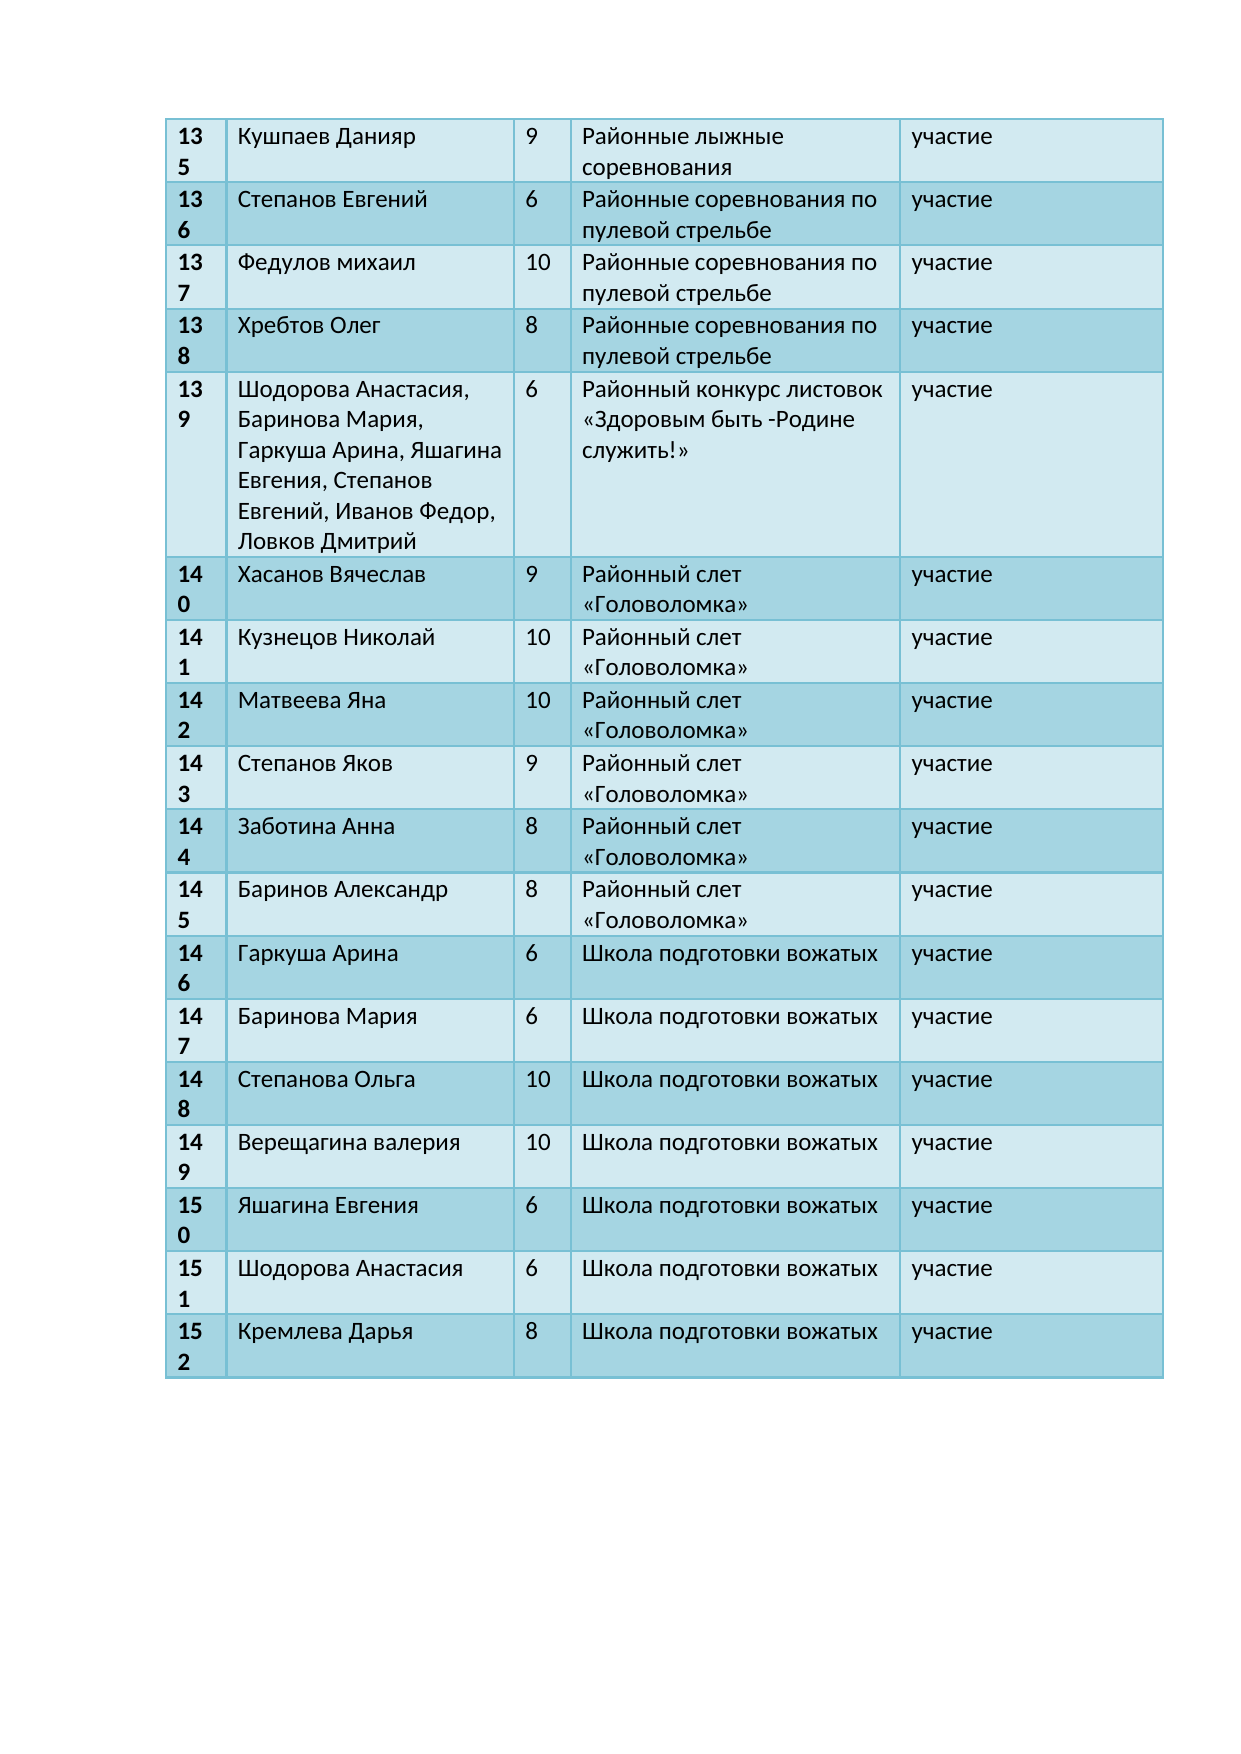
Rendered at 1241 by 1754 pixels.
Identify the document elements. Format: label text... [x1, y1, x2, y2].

table_cell Районный конкурс листовок «Здоровым быть -Родине служить!» [572, 373, 899, 556]
table_cell участие [901, 246, 1162, 307]
table_cell Шодорова Анастасия, Баринова Мария, Гаркуша Арина, Яшагина Евгения, Степанов Евгений, Иванов Федор, Ловков Дмитрий [228, 373, 513, 556]
table_cell 145 [167, 874, 225, 934]
table_cell 8 [515, 310, 570, 371]
table_cell участие [901, 1315, 1162, 1376]
table_cell Районный слет «Головоломка» [572, 874, 899, 934]
table_cell 10 [515, 1063, 570, 1124]
table_cell 9 [515, 120, 570, 181]
table_cell участие [901, 1000, 1162, 1061]
table_cell участие [901, 684, 1162, 745]
table_cell 151 [167, 1252, 225, 1313]
table_cell участие [901, 621, 1162, 682]
table_cell 6 [515, 1252, 570, 1313]
table_cell участие [901, 1252, 1162, 1313]
table_cell 9 [515, 558, 570, 619]
table_cell Хребтов Олег [228, 310, 513, 371]
table_cell Школа подготовки вожатых [572, 1063, 899, 1124]
table_cell 10 [515, 246, 570, 307]
table_cell Заботина Анна [228, 810, 513, 871]
table_cell 10 [515, 684, 570, 745]
table_cell 148 [167, 1063, 225, 1124]
table_cell участие [901, 373, 1162, 556]
table_cell 10 [515, 621, 570, 682]
table_cell Матвеева Яна [228, 684, 513, 745]
table_cell Районный слет «Головоломка» [572, 684, 899, 745]
table_cell 6 [515, 373, 570, 556]
table_cell Верещагина валерия [228, 1126, 513, 1187]
table_cell Баринов Александр [228, 874, 513, 934]
table_cell участие [901, 747, 1162, 808]
table_cell 136 [167, 183, 225, 244]
table_cell Школа подготовки вожатых [572, 1252, 899, 1313]
table_cell 147 [167, 1000, 225, 1061]
table_cell Кузнецов Николай [228, 621, 513, 682]
table_cell Районный слет «Головоломка» [572, 810, 899, 871]
table_cell Кремлева Дарья [228, 1315, 513, 1376]
table_cell участие [901, 937, 1162, 998]
table_cell 9 [515, 747, 570, 808]
table_cell Районные соревнования по пулевой стрельбе [572, 183, 899, 244]
table_cell Школа подготовки вожатых [572, 937, 899, 998]
table_cell участие [901, 810, 1162, 871]
table_cell 137 [167, 246, 225, 307]
table_cell участие [901, 120, 1162, 181]
table_cell 140 [167, 558, 225, 619]
table_cell участие [901, 558, 1162, 619]
table_cell 8 [515, 810, 570, 871]
table_cell участие [901, 310, 1162, 371]
table_cell 143 [167, 747, 225, 808]
table_cell Степанов Яков [228, 747, 513, 808]
table_cell 135 [167, 120, 225, 181]
table_cell 144 [167, 810, 225, 871]
table_cell участие [901, 874, 1162, 934]
table_cell участие [901, 1126, 1162, 1187]
table_cell 6 [515, 1189, 570, 1250]
table_cell участие [901, 183, 1162, 244]
table_cell 8 [515, 874, 570, 934]
table_cell Школа подготовки вожатых [572, 1000, 899, 1061]
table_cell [572, 120, 899, 181]
table_cell 152 [167, 1315, 225, 1376]
table_cell 6 [515, 1000, 570, 1061]
table_cell Шодорова Анастасия [228, 1252, 513, 1313]
table_cell участие [901, 1189, 1162, 1250]
table_cell 138 [167, 310, 225, 371]
table_cell 149 [167, 1126, 225, 1187]
table_cell Степанова Ольга [228, 1063, 513, 1124]
table_cell Баринова Мария [228, 1000, 513, 1061]
table_cell 10 [515, 1126, 570, 1187]
table_cell 150 [167, 1189, 225, 1250]
table_cell 142 [167, 684, 225, 745]
table_cell 141 [167, 621, 225, 682]
table_cell 139 [167, 373, 225, 556]
table_cell Яшагина Евгения [228, 1189, 513, 1250]
table_cell 6 [515, 937, 570, 998]
table_cell участие [901, 1063, 1162, 1124]
table_cell 8 [515, 1315, 570, 1376]
table_cell Хасанов Вячеслав [228, 558, 513, 619]
table_cell Школа подготовки вожатых [572, 1315, 899, 1376]
table_cell Гаркуша Арина [228, 937, 513, 998]
table_cell Школа подготовки вожатых [572, 1126, 899, 1187]
table_cell 146 [167, 937, 225, 998]
table_cell Районный слет «Головоломка» [572, 621, 899, 682]
table_cell Школа подготовки вожатых [572, 1189, 899, 1250]
table_cell Районный слет «Головоломка» [572, 558, 899, 619]
table_cell 6 [515, 183, 570, 244]
table_cell Районный слет «Головоломка» [572, 747, 899, 808]
table_cell Районные соревнования по пулевой стрельбе [572, 246, 899, 307]
table_cell Кушпаев Данияр [228, 120, 513, 181]
table_cell Районные соревнования по пулевой стрельбе [572, 310, 899, 371]
table_cell Федулов михаил [228, 246, 513, 307]
table_cell Степанов Евгений [228, 183, 513, 244]
